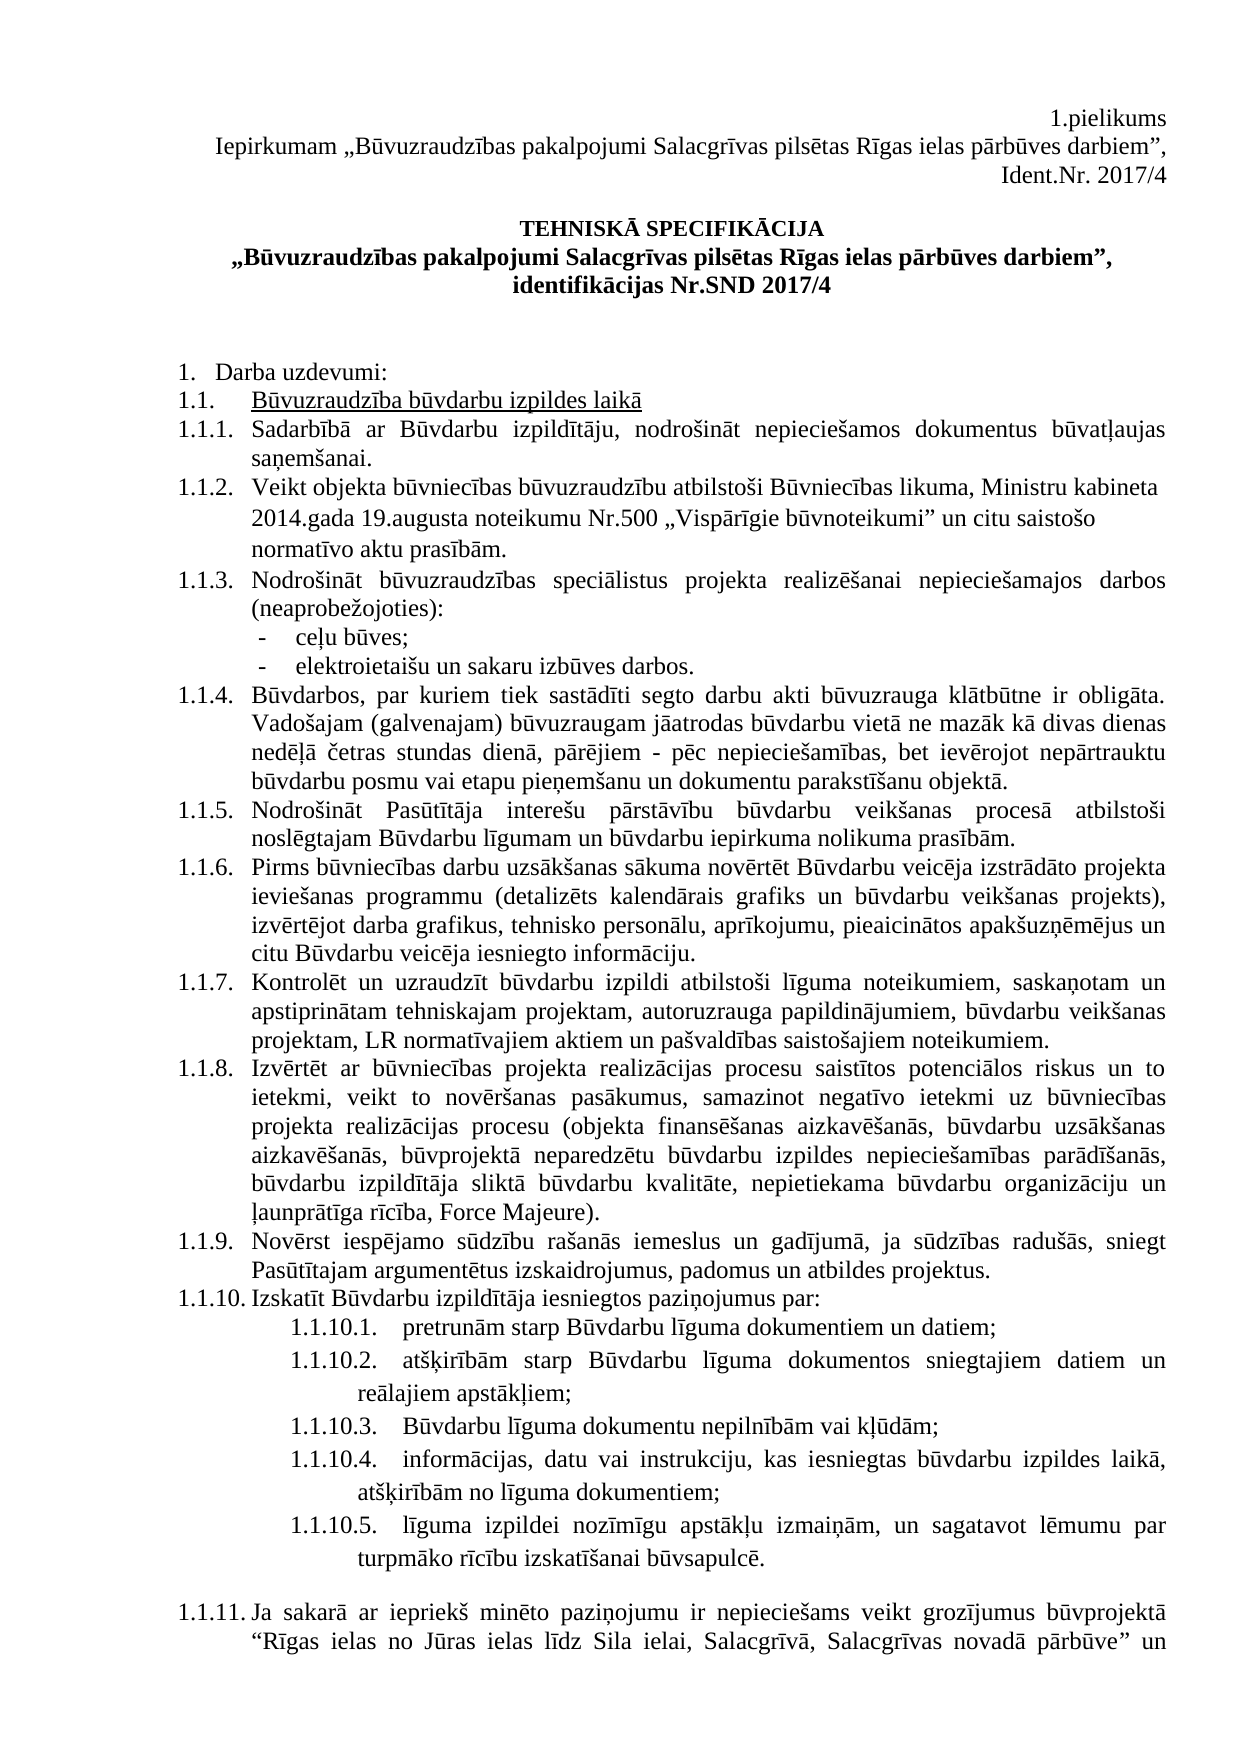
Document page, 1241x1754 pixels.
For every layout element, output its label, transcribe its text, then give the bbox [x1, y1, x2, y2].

list Darba uzdevumi: [177, 357, 1167, 385]
list atšķirībām starp Būvdarbu līguma dokumentos sniegtajiem datiem un reālajiem apstākļiem; [290, 1345, 1167, 1407]
list pretrunām starp Būvdarbu līguma dokumentiem un datiem; [290, 1312, 1167, 1341]
list līguma izpildei nozīmīgu apstākļu izmaiņām, un sagatavot lēmumu par turpmāko rīcību izskatīšanai būvsapulcē. [290, 1510, 1167, 1572]
list Būvuzraudzība būvdarbu izpildes laikā [177, 385, 1167, 414]
text Iepirkumam „Būvuzraudzības pakalpojumi Salacgrīvas pilsētas Rīgas ielas pārbūves darbiem”, Ident.Nr. 2017/4 [177, 131, 1167, 189]
list Būvdarbos, par kuriem tiek sastādīti segto darbu akti būvuzrauga klātbūtne ir obligāta. Vadošajam (galvenajam) būvuzraugam jāatrodas būvdarbu vietā ne mazāk kā divas dienas nedēļā četras stundas dienā, pārējiem - pēc nepieciešamības, bet ievērojot nepārtrauktu būvdarbu posmu vai etapu pieņemšanu un dokumentu parakstīšanu objektā. [177, 680, 1167, 795]
list Būvdarbu līguma dokumentu nepilnībām vai kļūdām; [290, 1411, 1167, 1440]
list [177, 1597, 1167, 1655]
list Nodrošināt būvuzraudzības speciālistus projekta realizēšanai nepieciešamajos darbos (neaprobežojoties): [177, 565, 1167, 622]
list Sadarbībā ar Būvdarbu izpildītāju, nodrošināt nepieciešamos dokumentus būvatļaujas saņemšanai. [177, 414, 1167, 472]
list Izskatīt Būvdarbu izpildītāja iesniegtos paziņojumus par: [177, 1283, 1167, 1312]
list Kontrolēt un uzraudzīt būvdarbu izpildi atbilstoši līguma noteikumiem, saskaņotam un apstiprinātam tehniskajam projektam, autoruzrauga papildinājumiem, būvdarbu veikšanas projektam, LR normatīvajiem aktiem un pašvaldības saistošajiem noteikumiem. [177, 967, 1167, 1053]
text TEHNISKĀ SPECIFIKĀCIJA [177, 215, 1167, 242]
list elektroietaišu un sakaru izbūves darbos. [258, 651, 1167, 680]
text identifikācijas Nr.SND 2017/4 [177, 270, 1167, 299]
list Nodrošināt Pasūtītāja interešu pārstāvību būvdarbu veikšanas procesā atbilstoši noslēgtajam Būvdarbu līgumam un būvdarbu iepirkuma nolikuma prasībām. [177, 795, 1167, 852]
text „Būvuzraudzības pakalpojumi Salacgrīvas pilsētas Rīgas ielas pārbūves darbiem”, [177, 242, 1167, 270]
list Novērst iespējamo sūdzību rašanās iemeslus un gadījumā, ja sūdzības radušās, sniegt Pasūtītajam argumentētus izskaidrojumus, padomus un atbildes projektus. [177, 1226, 1167, 1283]
list Izvērtēt ar būvniecības projekta realizācijas procesu saistītos potenciālos riskus un to ietekmi, veikt to novēršanas pasākumus, samazinot negatīvo ietekmi uz būvniecības projekta realizācijas procesu (objekta finansēšanas aizkavēšanās, būvdarbu uzsākšanas aizkavēšanās, būvprojektā neparedzētu būvdarbu izpildes nepieciešamības parādīšanās, būvdarbu izpildītāja sliktā būvdarbu kvalitāte, nepietiekama būvdarbu organizāciju un ļaunprātīga rīcība, Force Majeure). [177, 1053, 1167, 1226]
list Pirms būvniecības darbu uzsākšanas sākuma novērtēt Būvdarbu veicēja izstrādāto projekta ieviešanas programmu (detalizēts kalendārais grafiks un būvdarbu veikšanas projekts), izvērtējot darba grafikus, tehnisko personālu, aprīkojumu, pieaicinātos apakšuzņēmējus un citu Būvdarbu veicēja iesniegto informāciju. [177, 852, 1167, 967]
list informācijas, datu vai instrukciju, kas iesniegtas būvdarbu izpildes laikā, atšķirībām no līguma dokumentiem; [290, 1444, 1167, 1506]
list Veikt objekta būvniecības būvuzraudzību atbilstoši Būvniecības likuma, Ministru kabineta 2014.gada 19.augusta noteikumu Nr.500 „Vispārīgie būvnoteikumi” un citu saistošo normatīvo aktu prasībām. [177, 472, 1167, 562]
text 1.pielikums [177, 103, 1167, 131]
list ceļu būves; [258, 622, 1167, 651]
